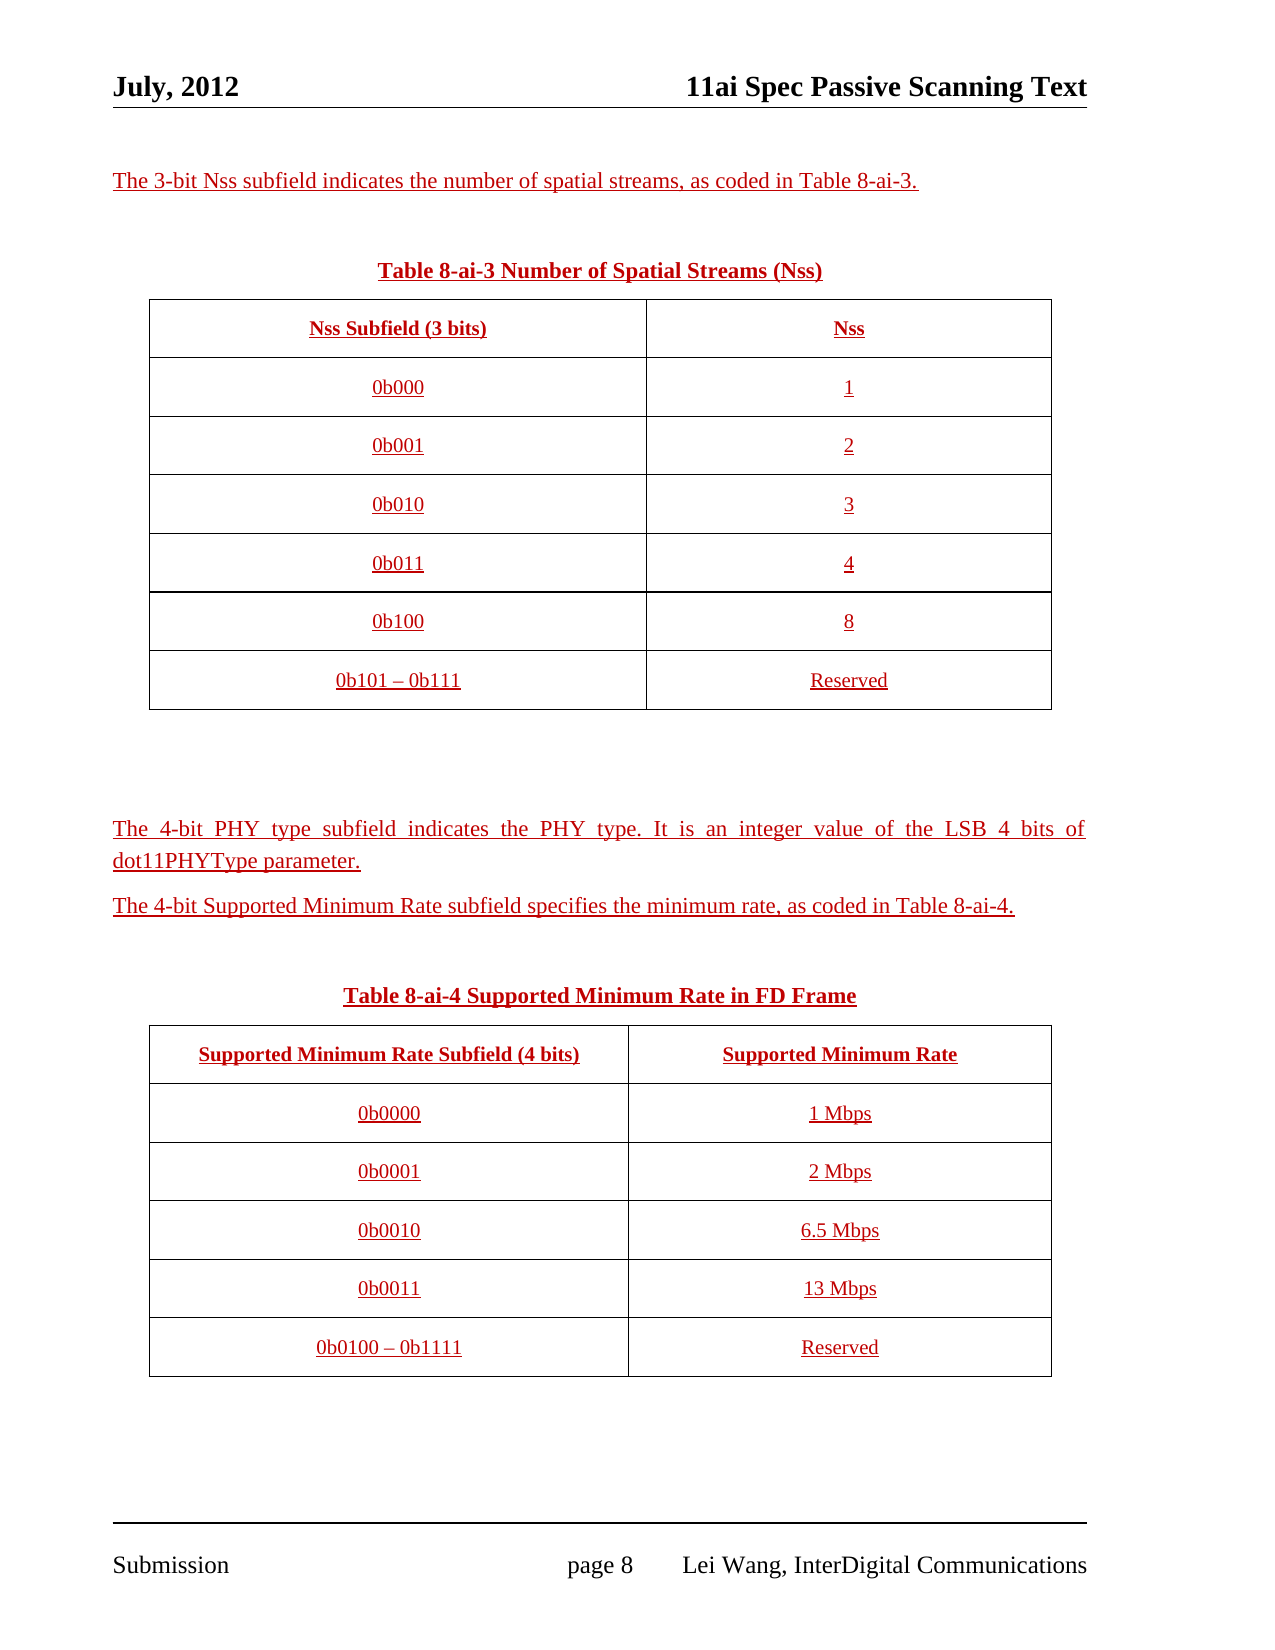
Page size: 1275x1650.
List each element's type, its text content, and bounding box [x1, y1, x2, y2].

table_cell Reserved [647, 651, 1051, 708]
table_header Supported Minimum Rate Subfield (4 bits) [150, 1026, 628, 1083]
table_header Nss [647, 300, 1051, 357]
table_cell 0b010 [150, 475, 646, 533]
table_cell 0b0001 [150, 1143, 628, 1200]
table_cell 2 Mbps [629, 1143, 1051, 1200]
text The 3-bit Nss subfield indicates the number of spatial streams, as coded in Table 8-ai-3. [112, 164, 1087, 196]
text Table 8-ai-3 Number of Spatial Streams (Nss) [112, 254, 1087, 286]
table_cell 0b101 – 0b111 [150, 651, 646, 708]
table_cell 0b011 [150, 534, 646, 591]
table_cell 0b0000 [150, 1084, 628, 1142]
table_cell 0b0100 – 0b1111 [150, 1318, 628, 1376]
table_cell 0b0010 [150, 1201, 628, 1259]
table_cell 0b100 [150, 593, 646, 650]
table_cell 8 [647, 593, 1051, 650]
table_cell 1 [647, 358, 1051, 416]
table_header Nss Subfield (3 bits) [150, 300, 646, 357]
table_cell 0b0011 [150, 1260, 628, 1317]
table_cell Reserved [629, 1318, 1051, 1376]
table_header Supported Minimum Rate [629, 1026, 1051, 1083]
table_cell 0b000 [150, 358, 646, 416]
text The 4-bit Supported Minimum Rate subfield specifies the minimum rate, as coded in Table 8-ai-4. [112, 889, 1087, 922]
text The 4-bit PHY type subfield indicates the PHY type. It is an integer value of the LSB 4 bits of dot11PHYType parameter. [112, 812, 1087, 877]
table_cell 13 Mbps [629, 1260, 1051, 1317]
table_cell 1 Mbps [629, 1084, 1051, 1142]
table_cell 4 [647, 534, 1051, 591]
table_cell 6.5 Mbps [629, 1201, 1051, 1259]
table_cell 0b001 [150, 417, 646, 474]
text Table 8-ai-4 Supported Minimum Rate in FD Frame [112, 979, 1087, 1012]
table_cell 2 [647, 417, 1051, 474]
table_cell 3 [647, 475, 1051, 533]
